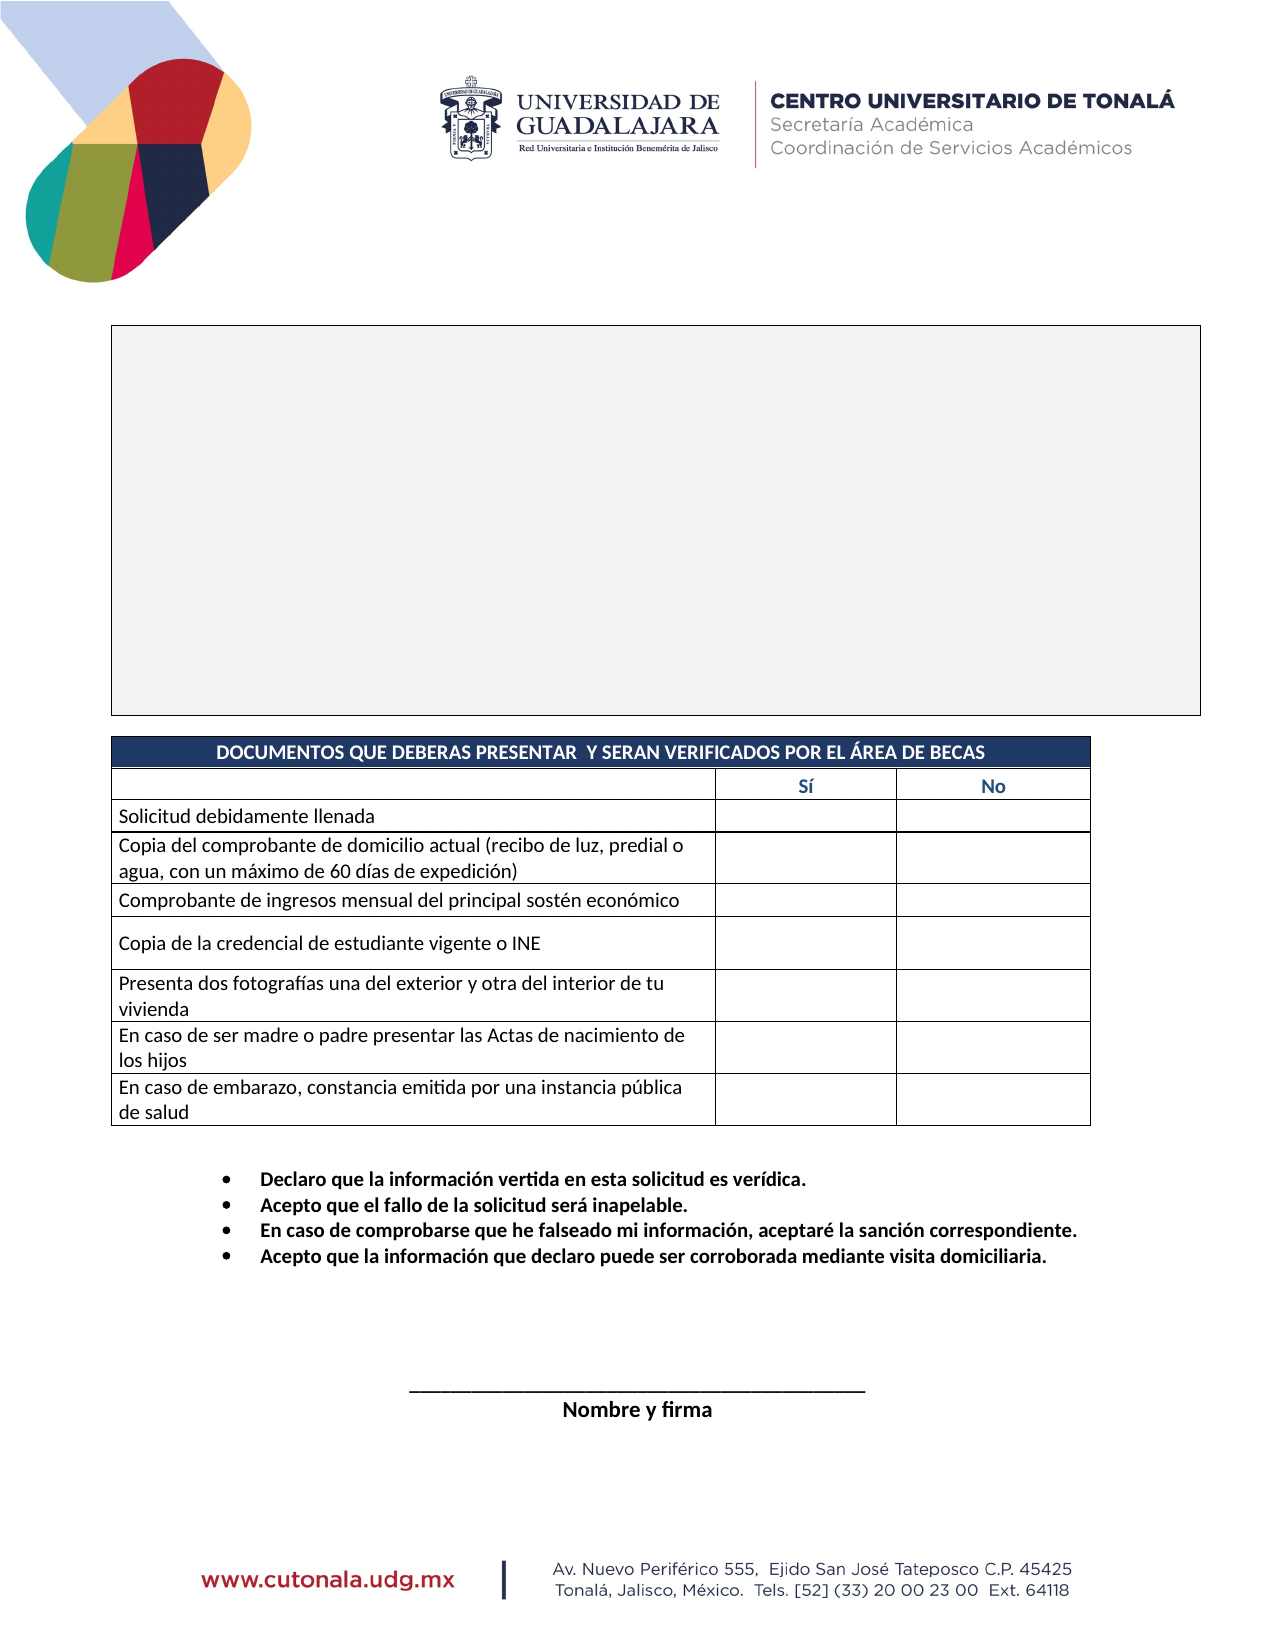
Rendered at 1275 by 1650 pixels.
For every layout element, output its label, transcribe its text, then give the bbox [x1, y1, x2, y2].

table_cell Comprobante de ingresos mensual del principal sostén económico [112, 884, 715, 916]
table_cell [897, 800, 1090, 831]
table_cell [716, 917, 896, 969]
table_cell No [897, 769, 1090, 799]
table_cell Copia del comprobante de domicilio actual (recibo de luz, predial o agua, con un máximo de 60 días de expedición) [112, 833, 715, 883]
table_cell Copia de la credencial de estudiante vigente o INE [112, 917, 715, 969]
table_cell Solicitud debidamente llenada [112, 800, 715, 831]
table_cell En caso de embarazo, constancia emitida por una instancia pública de salud [112, 1074, 715, 1125]
picture [0, 1, 1273, 1649]
table_cell [716, 884, 896, 916]
table_cell [897, 1074, 1090, 1125]
list Acepto que la información que declaro puede ser corroborada mediante visita domiciliaria. [223, 1243, 1127, 1268]
table_cell [897, 884, 1090, 916]
table_header DOCUMENTOS QUE DEBERAS PRESENTAR Y SERAN VERIFICADOS POR EL ÁREA DE BECAS [112, 737, 1090, 767]
list En caso de comprobarse que he falseado mi información, aceptaré la sanción correspondiente. [223, 1217, 1127, 1243]
table_cell Presenta dos fotografías una del exterior y otra del interior de tu vivienda [112, 970, 715, 1021]
text Nombre y firma [148, 1395, 1127, 1423]
table_cell [716, 833, 896, 883]
table_cell [897, 1022, 1090, 1073]
table_cell Sí [716, 769, 896, 799]
table_cell [897, 833, 1090, 883]
list Declaro que la información vertida en esta solicitud es verídica. [223, 1167, 1127, 1192]
table_cell En caso de ser madre o padre presentar las Actas de nacimiento de los hijos [112, 1022, 715, 1073]
table_cell [716, 970, 896, 1021]
table_cell [897, 970, 1090, 1021]
table_cell [716, 800, 896, 831]
table_cell [716, 1074, 896, 1125]
text ____________________________________________ [148, 1370, 1127, 1395]
table_cell [112, 326, 1200, 715]
table_cell [112, 769, 715, 799]
list Acepto que el fallo de la solicitud será inapelable. [223, 1192, 1127, 1217]
table_cell [897, 917, 1090, 969]
table_cell [716, 1022, 896, 1073]
